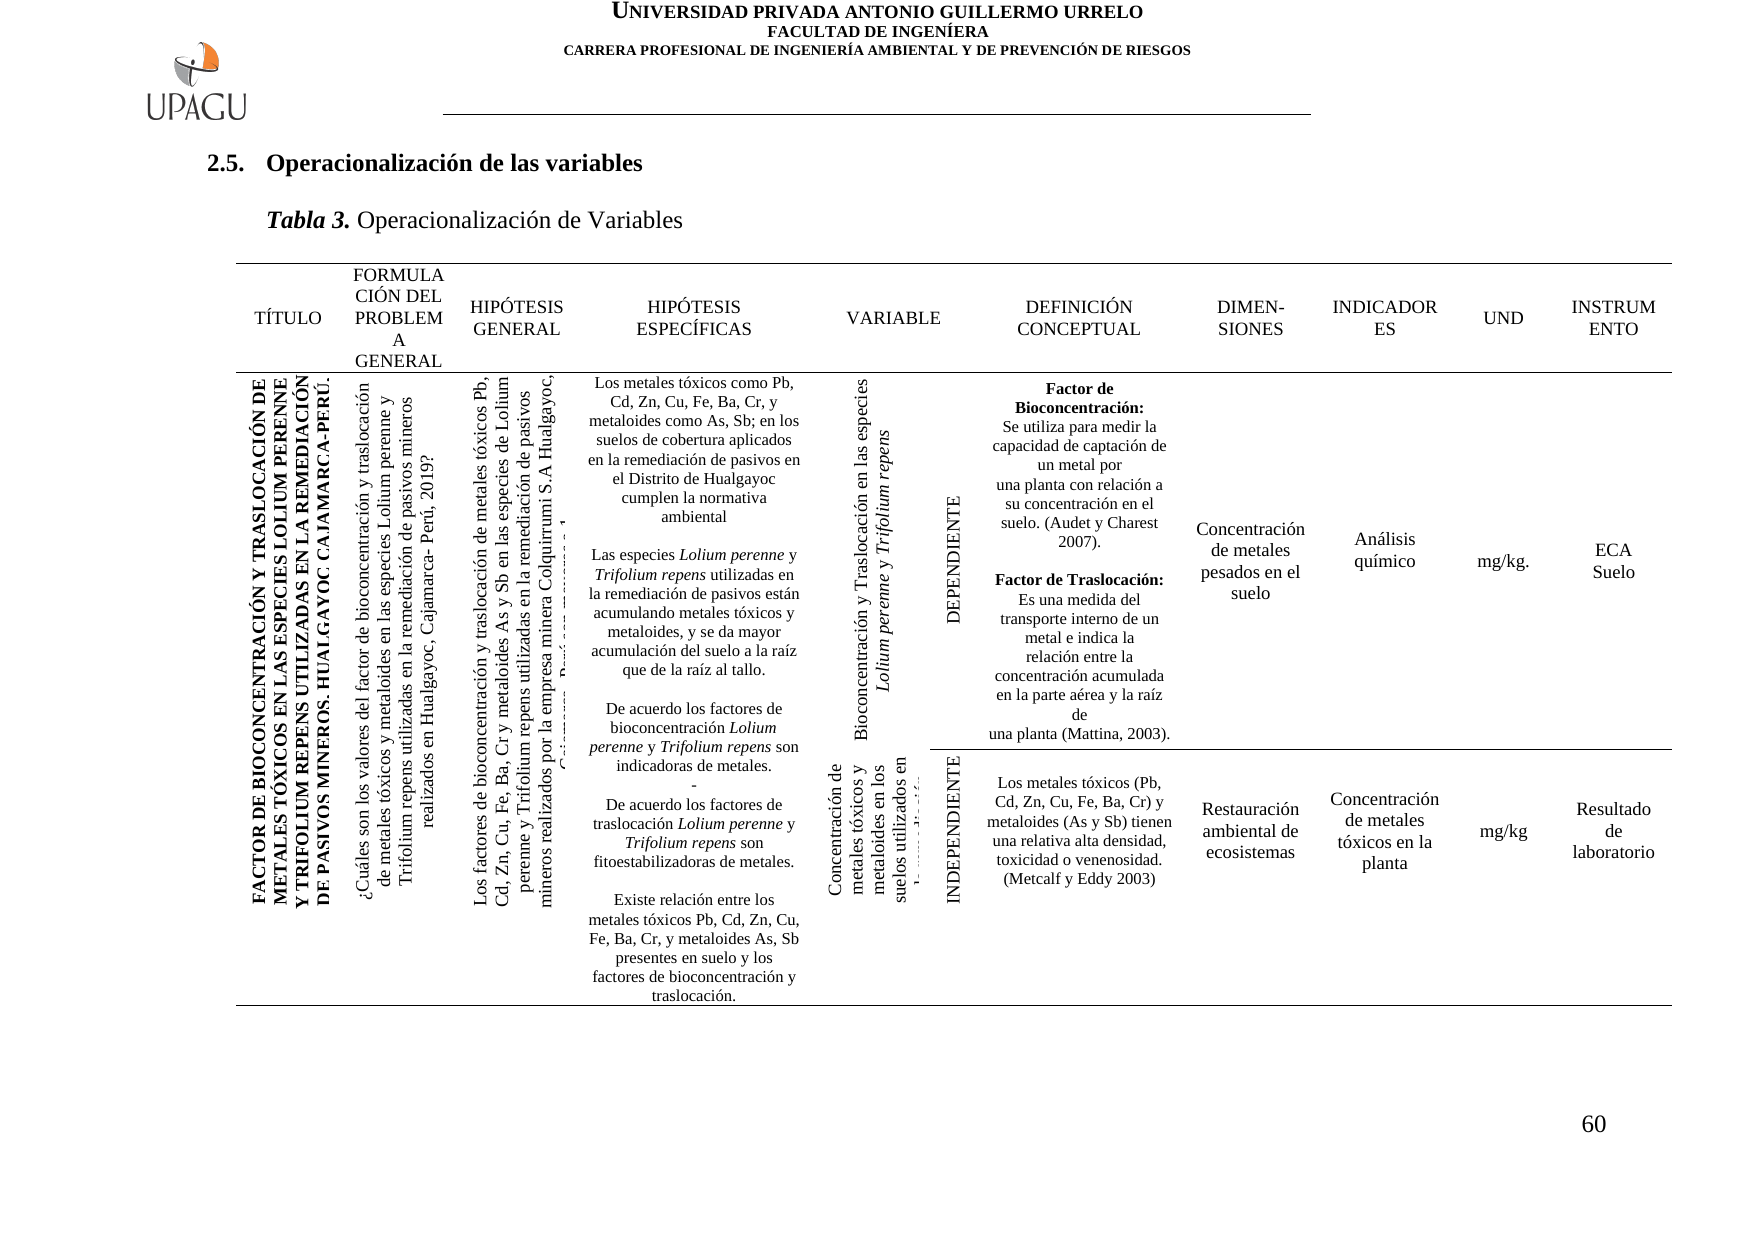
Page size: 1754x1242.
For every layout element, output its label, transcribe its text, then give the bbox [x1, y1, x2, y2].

table_header INDICADORES [1318, 264, 1452, 372]
subtitle Operacionalización de las variables [207, 148, 1578, 176]
table_header HIPÓTESIS ESPECÍFICAS [576, 264, 812, 372]
table_cell ECA Suelo [1555, 373, 1672, 749]
table_header FORMULACIÓN DEL PROBLEMA GENERAL [340, 264, 458, 372]
table_header DIMEN-SIONES [1184, 264, 1318, 372]
table_cell mg/kg. [1452, 373, 1555, 749]
table_cell Concentración de metales pesados en el suelo [1184, 373, 1318, 749]
table_cell Factor de Bioconcentración: Se utiliza para medir la capacidad de captación de un metal por una planta con relación a su concentración en el suelo. (Audet y Charest 2007). Factor de Traslocación: Es una medida del transporte interno de un metal e indica la relación entre la concentración acumulada en la parte aérea y la raíz de una planta (Mattina, 2003). [976, 373, 1183, 749]
text Tabla 3. Operacionalización de Variables [266, 205, 1606, 234]
table_cell Concentración de metales tóxicos en la planta [1318, 750, 1452, 1005]
table_cell Análisis químico [1318, 373, 1452, 749]
table_header HIPÓTESIS GENERAL [458, 264, 576, 372]
table_cell Los metales tóxicos (Pb, Cd, Zn, Cu, Fe, Ba, Cr) y metaloides (As y Sb) tienen una relativa alta densidad, toxicidad o venenosidad. (Metcalf y Eddy 2003) [976, 750, 1183, 1005]
table_header UND [1452, 264, 1555, 372]
picture [147, 42, 246, 120]
table_header TÍTULO [236, 264, 340, 372]
table_cell Resultado de laboratorio [1555, 750, 1672, 1005]
table_cell ¿Cuáles son los valores del factor de bioconcentración y traslocación de metales tóxicos y metaloides en las especies Lolium perenne y Trifolium repens utilizadas en la remediación de pasivos mineros realizados en Hualgayoc, Cajamarca- Perú, 2019? [340, 373, 458, 1005]
table_cell Bioconcentración y Traslocación en las especies Lolium perenne y Trifolium repens [812, 373, 930, 749]
table_cell Restauración ambiental de ecosistemas [1184, 750, 1318, 1005]
table_cell DEPENDIENTE [930, 373, 976, 749]
table_cell Los metales tóxicos como Pb, Cd, Zn, Cu, Fe, Ba, Cr, y metaloides como As, Sb; en los suelos de cobertura aplicados en la remediación de pasivos en el Distrito de Hualgayoc cumplen la normativa ambiental Las especies Lolium perenne y Trifolium repens utilizadas en la remediación de pasivos están acumulando metales tóxicos y metaloides, y se da mayor acumulación del suelo a la raíz que de la raíz al tallo. De acuerdo los factores de bioconcentración Lolium perenne y Trifolium repens son indicadoras de metales. - De acuerdo los factores de traslocación Lolium perenne y Trifolium repens son fitoestabilizadoras de metales. Existe relación entre los metales tóxicos Pb, Cd, Zn, Cu, Fe, Ba, Cr, y metaloides As, Sb presentes en suelo y los factores de bioconcentración y traslocación. [576, 373, 812, 1005]
table_cell INDEPENDIENTE [930, 750, 976, 1005]
table_cell FACTOR DE BIOCONCENTRACIÓN Y TRASLOCACIÓN DE METALES TÓXICOS EN LAS ESPECIES LOLIUM PERENNE Y TRIFOLIUM REPENS UTILIZADAS EN LA REMEDIACIÓN DE PASIVOS MINEROS, HUALGAYOC CAJAMARCA-PERÚ, 2019 [236, 373, 340, 1005]
table_cell mg/kg [1452, 750, 1555, 1005]
table_header INSTRUMENTO [1555, 264, 1672, 372]
table_cell Concentración de metales tóxicos y metaloides en los suelos utilizados en la remediación [812, 749, 930, 1005]
table_header VARIABLE [812, 264, 975, 372]
table_header DEFINICIÓN CONCEPTUAL [975, 264, 1183, 372]
table_cell Los factores de bioconcentración y traslocación de metales tóxicos Pb, Cd, Zn, Cu, Fe, Ba, Cr y metaloides As y Sb en las especies de Lolium perenne y Trifolium repens utilizadas en la remediación de pasivos mineros realizados por la empresa minera Colquirrumi S.A Hualgayoc, Cajamarca- Perú son mayores a 1. [458, 373, 576, 1005]
